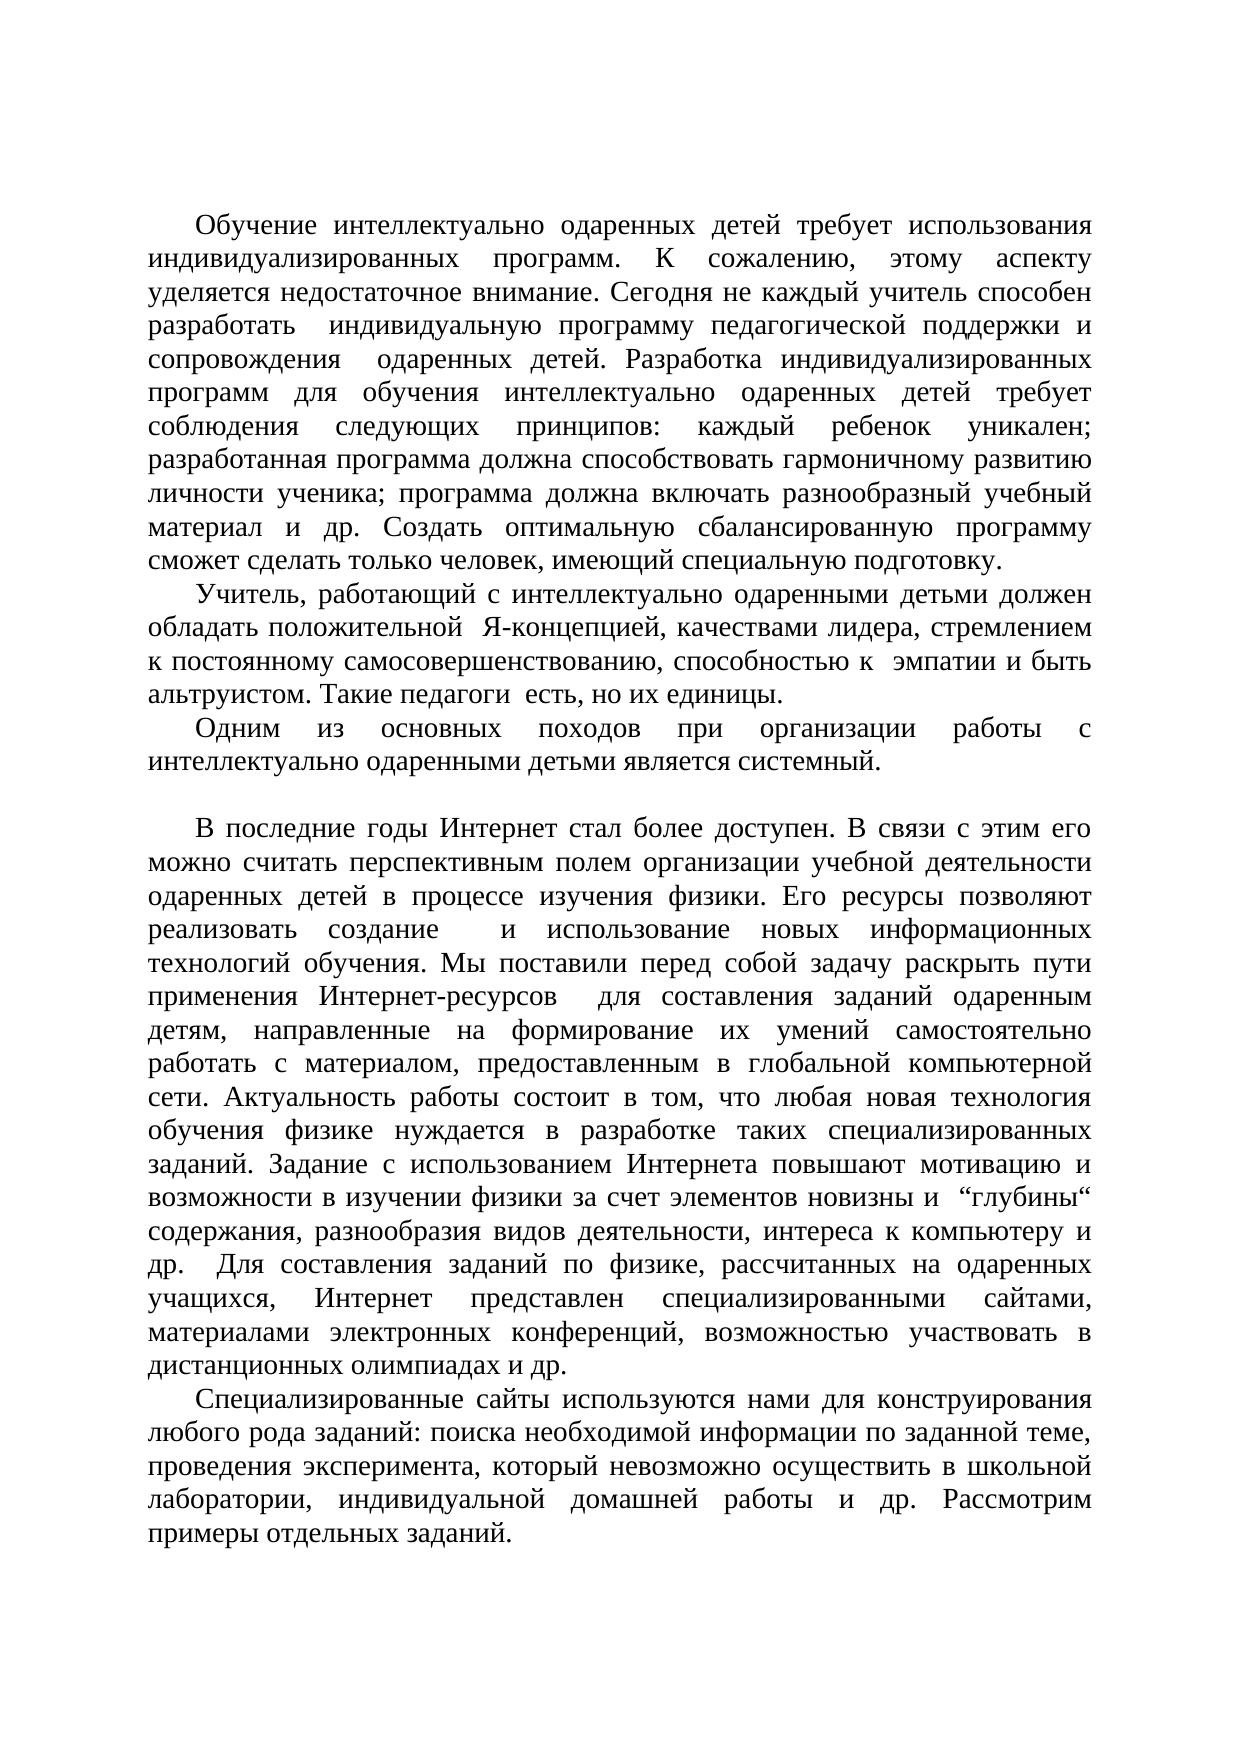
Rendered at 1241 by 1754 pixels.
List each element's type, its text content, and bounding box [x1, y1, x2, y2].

text Обучение интеллектуально одаренных детей требует использования индивидуализированных программ. К сожалению, этому аспекту уделяется недостаточное внимание. Сегодня не каждый учитель способен разработать индивидуальную программу педагогической поддержки и сопровождения одаренных детей. Разработка индивидуализированных программ для обучения интеллектуально одаренных детей требует соблюдения следующих принципов: каждый ребенок уникален; разработанная программа должна способствовать гармоничному развитию личности ученика; программа должна включать разнообразный учебный материал и др. Создать оптимальную сбалансированную программу сможет сделать только человек, имеющий специальную подготовку. [148, 207, 1093, 576]
text Специализированные сайты используются нами для конструирования любого рода заданий: поиска необходимой информации по заданной теме, проведения эксперимента, который невозможно осуществить в школьной лаборатории, индивидуальной домашней работы и др. Рассмотрим примеры отдельных заданий. [148, 1381, 1093, 1548]
text В последние годы Интернет стал более доступен. В связи с этим его можно считать перспективным полем организации учебной деятельности одаренных детей в процессе изучения физики. Его ресурсы позволяют реализовать создание и использование новых информационных технологий обучения. Мы поставили перед собой задачу раскрыть пути применения Интернет-ресурсов для составления заданий одаренным детям, направленные на формирование их умений самостоятельно работать с материалом, предоставленным в глобальной компьютерной сети. Актуальность работы состоит в том, что любая новая технология обучения физике нуждается в разработке таких специализированных заданий. Задание с использованием Интернета повышают мотивацию и возможности в изучении физики за счет элементов новизны и “глубины“ содержания, разнообразия видов деятельности, интереса к компьютеру и др. Для составления заданий по физике, рассчитанных на одаренных учащихся, Интернет представлен специализированными сайтами, материалами электронных конференций, возможностью участвовать в дистанционных олимпиадах и др. [148, 811, 1093, 1381]
text Одним из основных походов при организации работы с интеллектуально одаренными детьми является системный. [148, 710, 1093, 777]
text Учитель, работающий с интеллектуально одаренными детьми должен обладать положительной Я-концепцией, качествами лидера, стремлением к постоянному самосовершенствованию, способностью к эмпатии и быть альтруистом. Такие педагоги есть, но их единицы. [148, 576, 1093, 710]
